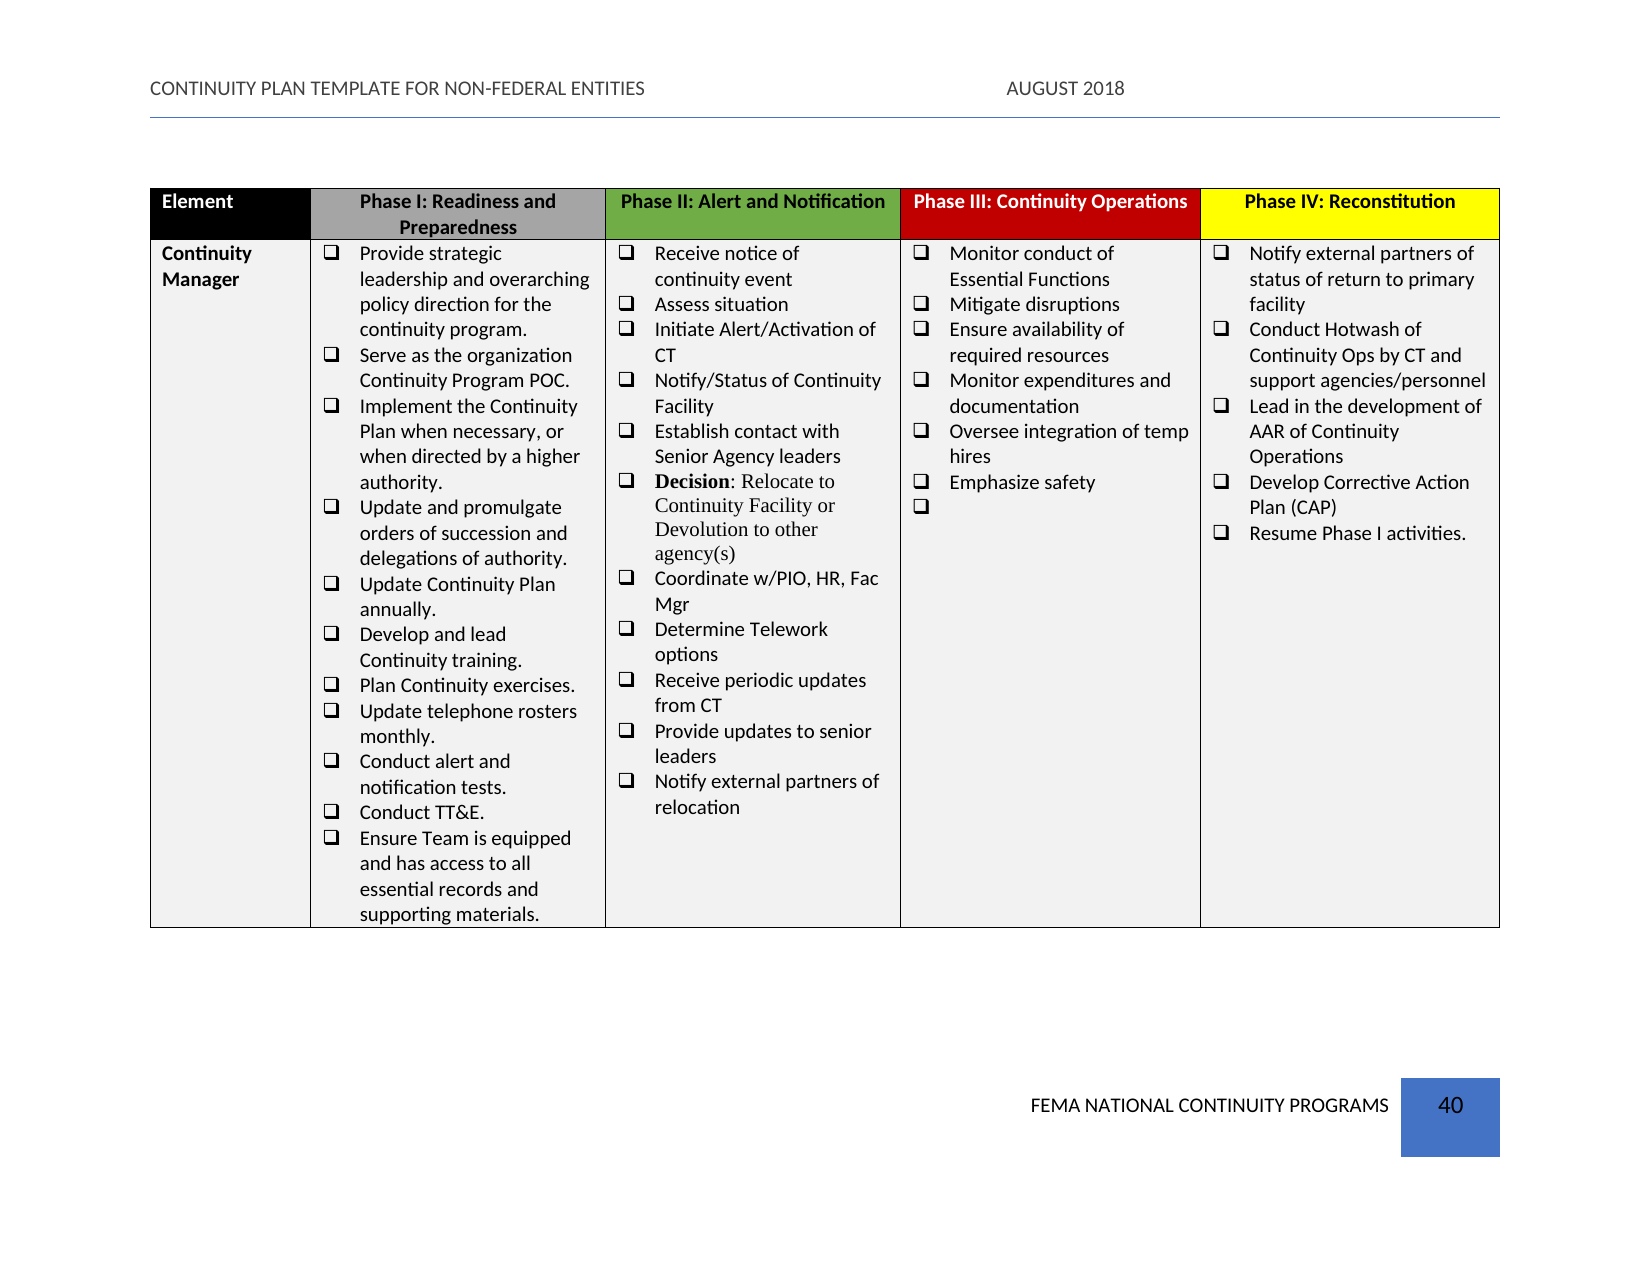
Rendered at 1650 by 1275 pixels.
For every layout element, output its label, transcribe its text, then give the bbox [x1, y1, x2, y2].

table_header Phase IV: Reconstitution [1201, 189, 1499, 239]
table_header Phase I: Readiness and Preparedness [311, 189, 605, 239]
table_cell Continuity Manager [151, 240, 310, 927]
table_header Element [151, 189, 310, 239]
table_header Phase III: Continuity Operations [901, 189, 1200, 239]
table_header Phase II: Alert and Notification [606, 189, 900, 239]
table_cell Receive notice of continuity event Assess situation Initiate Alert/Activation of CT Notify/Status of Continuity Facility Establish contact with Senior Agency leaders Decision: Relocate to Continuity Facility or Devolution to other agency(s) Coordinate w/PIO, HR, Fac Mgr Determine Telework options Receive periodic updates from CT Provide updates to senior leaders Notify external partners of relocation [606, 240, 900, 927]
table_cell Monitor conduct of Essential Functions Mitigate disruptions Ensure availability of required resources Monitor expenditures and documentation Oversee integration of temp hires Emphasize safety [901, 240, 1200, 927]
table_cell Notify external partners of status of return to primary facility Conduct Hotwash of Continuity Ops by CT and support agencies/personnel Lead in the development of AAR of Continuity Operations Develop Corrective Action Plan (CAP) Resume Phase I activities. [1201, 240, 1499, 927]
table_cell Provide strategic leadership and overarching policy direction for the continuity program. Serve as the organization Continuity Program POC. Implement the Continuity Plan when necessary, or when directed by a higher authority. Update and promulgate orders of succession and delegations of authority. Update Continuity Plan annually. Develop and lead Continuity training. Plan Continuity exercises. Update telephone rosters monthly. Conduct alert and notification tests. Conduct TT&E. Ensure Team is equipped and has access to all essential records and supporting materials. [311, 240, 605, 927]
